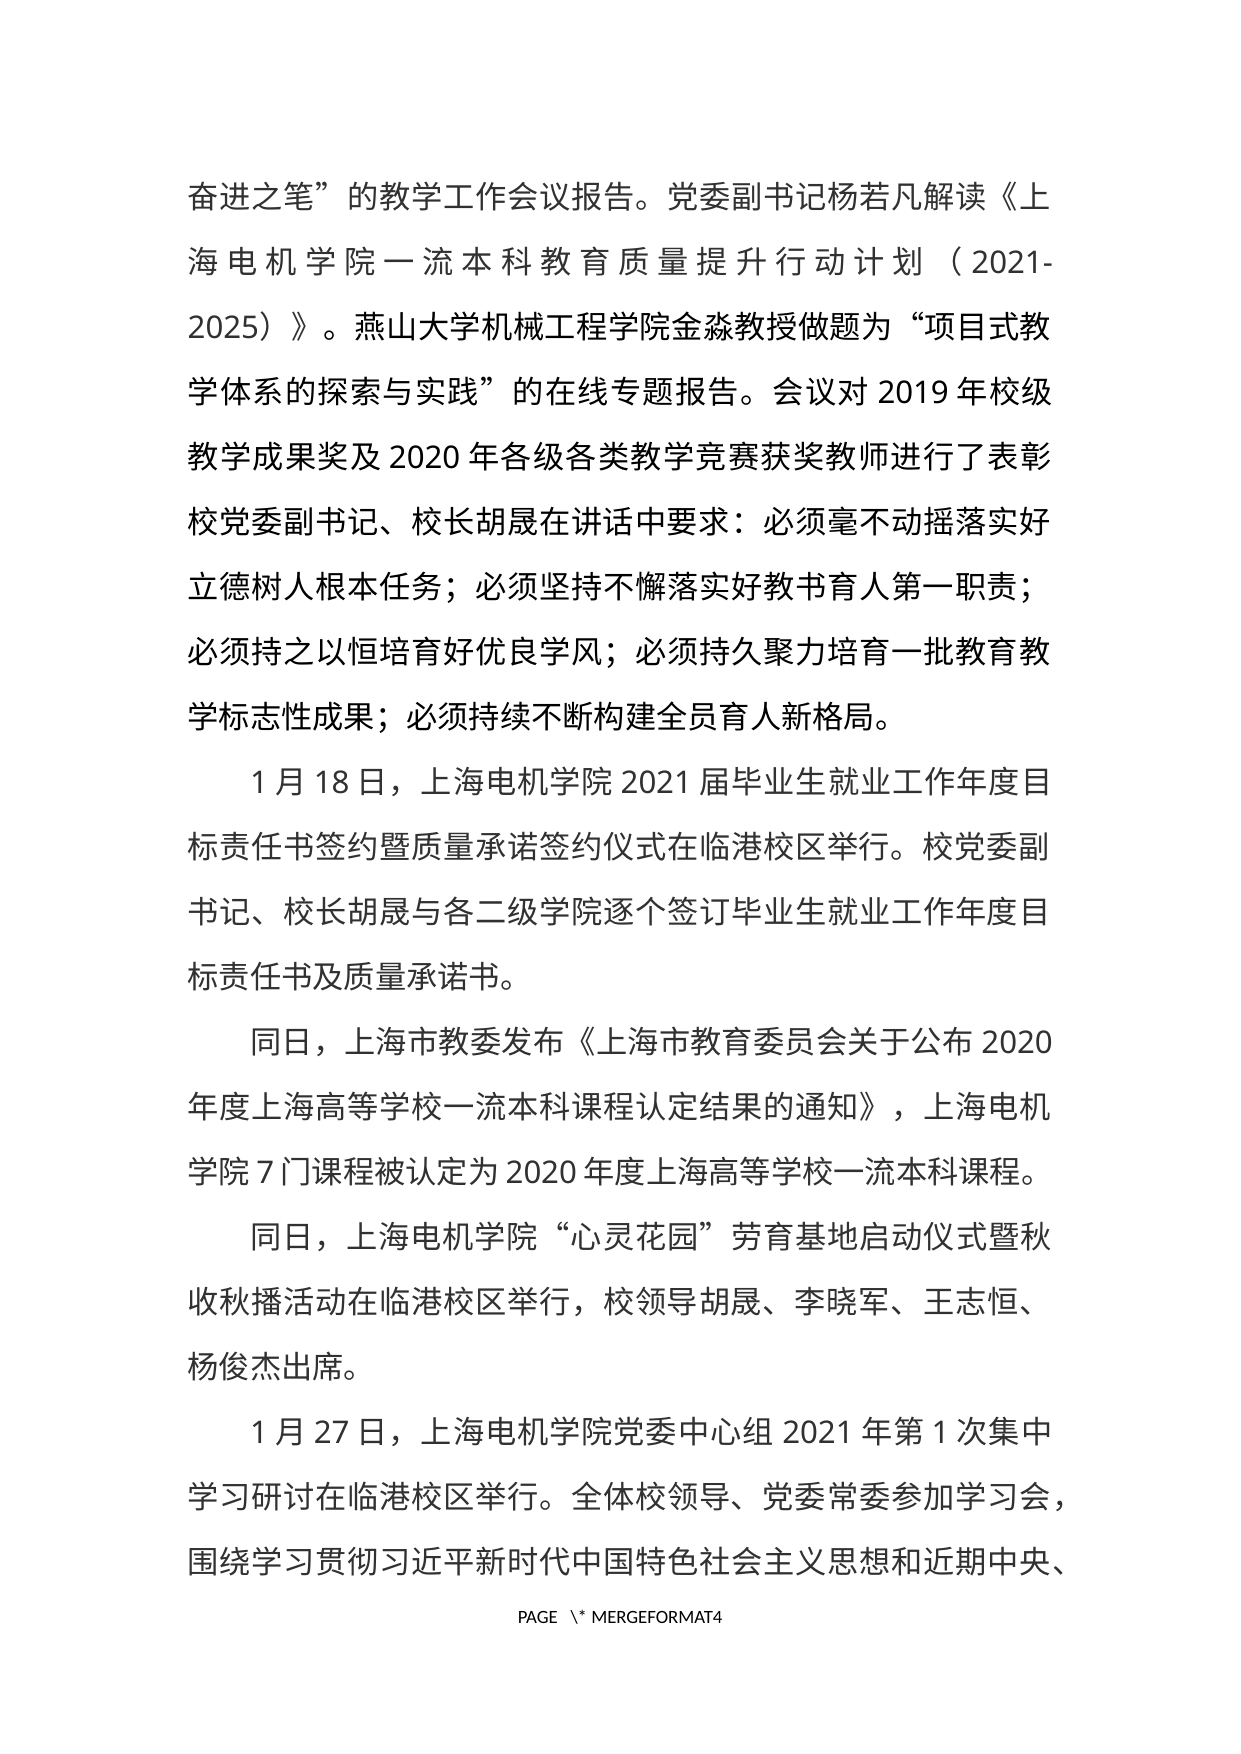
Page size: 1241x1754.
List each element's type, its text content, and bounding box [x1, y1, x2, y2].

text 1月18日，上海电机学院2021届毕业生就业工作年度目标责任书签约暨质量承诺签约仪式在临港校区举行。校党委副书记、校长胡晟与各二级学院逐个签订毕业生就业工作年度目标责任书及质量承诺书。 [187, 747, 1053, 1007]
text 同日，上海市教委发布《上海市教育委员会关于公布2020年度上海高等学校一流本科课程认定结果的通知》，上海电机学院7门课程被认定为2020年度上海高等学校一流本科课程。 [187, 1007, 1053, 1202]
text 同日，上海电机学院“心灵花园”劳育基地启动仪式暨秋收秋播活动在临港校区举行，校领导胡晟、李晓军、王志恒、杨俊杰出席。 [187, 1202, 1053, 1397]
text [187, 162, 1053, 747]
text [187, 1397, 1053, 1592]
